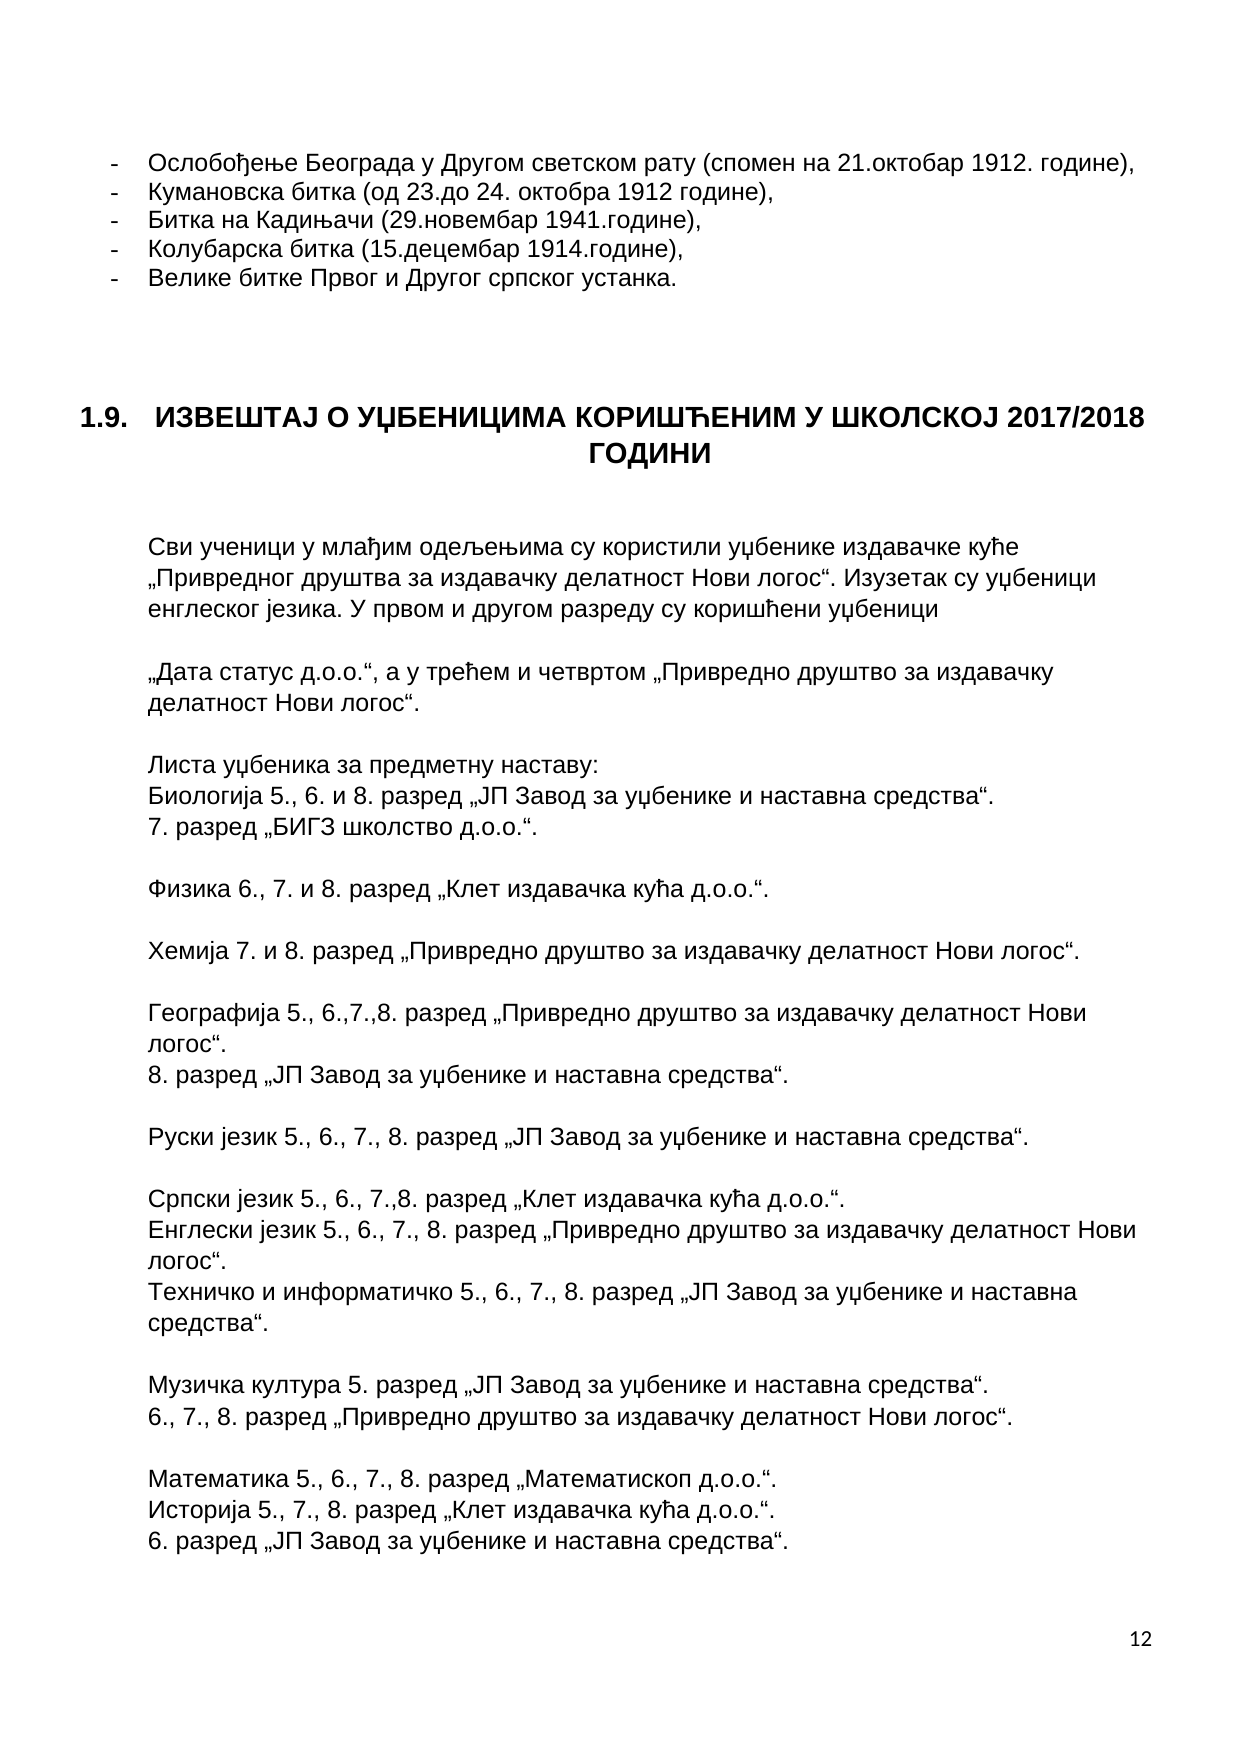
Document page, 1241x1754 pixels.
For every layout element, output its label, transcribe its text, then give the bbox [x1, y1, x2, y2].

list Руски језик 5., 6., 7., 8. разред „ЈП Завод за уџбенике и наставна средства“. [148, 1122, 1152, 1151]
list ИЗВЕШТАЈ О УЏБЕНИЦИМА КОРИШЋЕНИМ У ШКОЛСКОЈ 2017/2018 ГОДИНИ [73, 399, 1152, 469]
list Ослобођење Београда у Другом светском рату (спомен на 21.октобар 1912. године), [110, 148, 1152, 176]
list Велике битке Првог и Другог српског устанка. [110, 263, 1152, 292]
list Листа уџбеника за предметну наставу: [148, 749, 1152, 778]
list Физика 6., 7. и 8. разред „Клет издавачка кућа д.о.о.“. [148, 874, 1152, 902]
list Географија 5., 6.,7.,8. разред „Привредно друштво за издавачку делатност Нови логос“. [148, 998, 1152, 1058]
list Музичка култура 5. разред „ЈП Завод за уџбенике и наставна средства“. [148, 1370, 1152, 1399]
list Хемија 7. и 8. разред „Привредно друштво за издавачку делатност Нови логос“. [148, 936, 1152, 964]
list „Дата статус д.о.о.“, a у трећем и четвртом „Привредно друштво за издавачку делатност Нови логос“. [148, 656, 1152, 716]
list Кумановска битка (од 23.до 24. октобра 1912 године), [110, 176, 1152, 205]
list Битка на Кадињачи (29.новембар 1941.године), [110, 205, 1152, 234]
list 6. разред „ЈП Завод за уџбенике и наставна средства“. [148, 1526, 1152, 1554]
list Историја 5., 7., 8. разред „Клет издавачка кућа д.о.о.“. [148, 1494, 1152, 1523]
list Колубарска битка (15.децембар 1914.године), [110, 234, 1152, 263]
list Сви ученици у млађим одељењима су користили уџбенике издавачке куће „Привредног друштва за издавачку делатност Нови логос“. Изузетак су уџбеници енглеског језика. У првом и другом разреду су коришћени уџбеници [148, 532, 1152, 623]
list Математика 5., 6., 7., 8. разред „Математископ д.о.о.“. [148, 1463, 1152, 1492]
list Енглески језик 5., 6., 7., 8. разред „Привредно друштво за издавачку делатност Нови логос“. [148, 1215, 1152, 1275]
list Техничко и информатичко 5., 6., 7., 8. разред „ЈП Завод за уџбенике и наставна средства“. [148, 1277, 1152, 1337]
list 6., 7., 8. разред „Привредно друштво за издавачку делатност Нови логос“. [148, 1401, 1152, 1430]
list Српски језик 5., 6., 7.,8. разред „Клет издавачка кућа д.о.о.“. [148, 1184, 1152, 1213]
list 8. разред „ЈП Завод за уџбенике и наставна средства“. [148, 1060, 1152, 1089]
list 7. разред „БИГЗ школство д.о.о.“. [148, 812, 1152, 840]
list Биологија 5., 6. и 8. разред „ЈП Завод за уџбенике и наставна средства“. [148, 781, 1152, 809]
